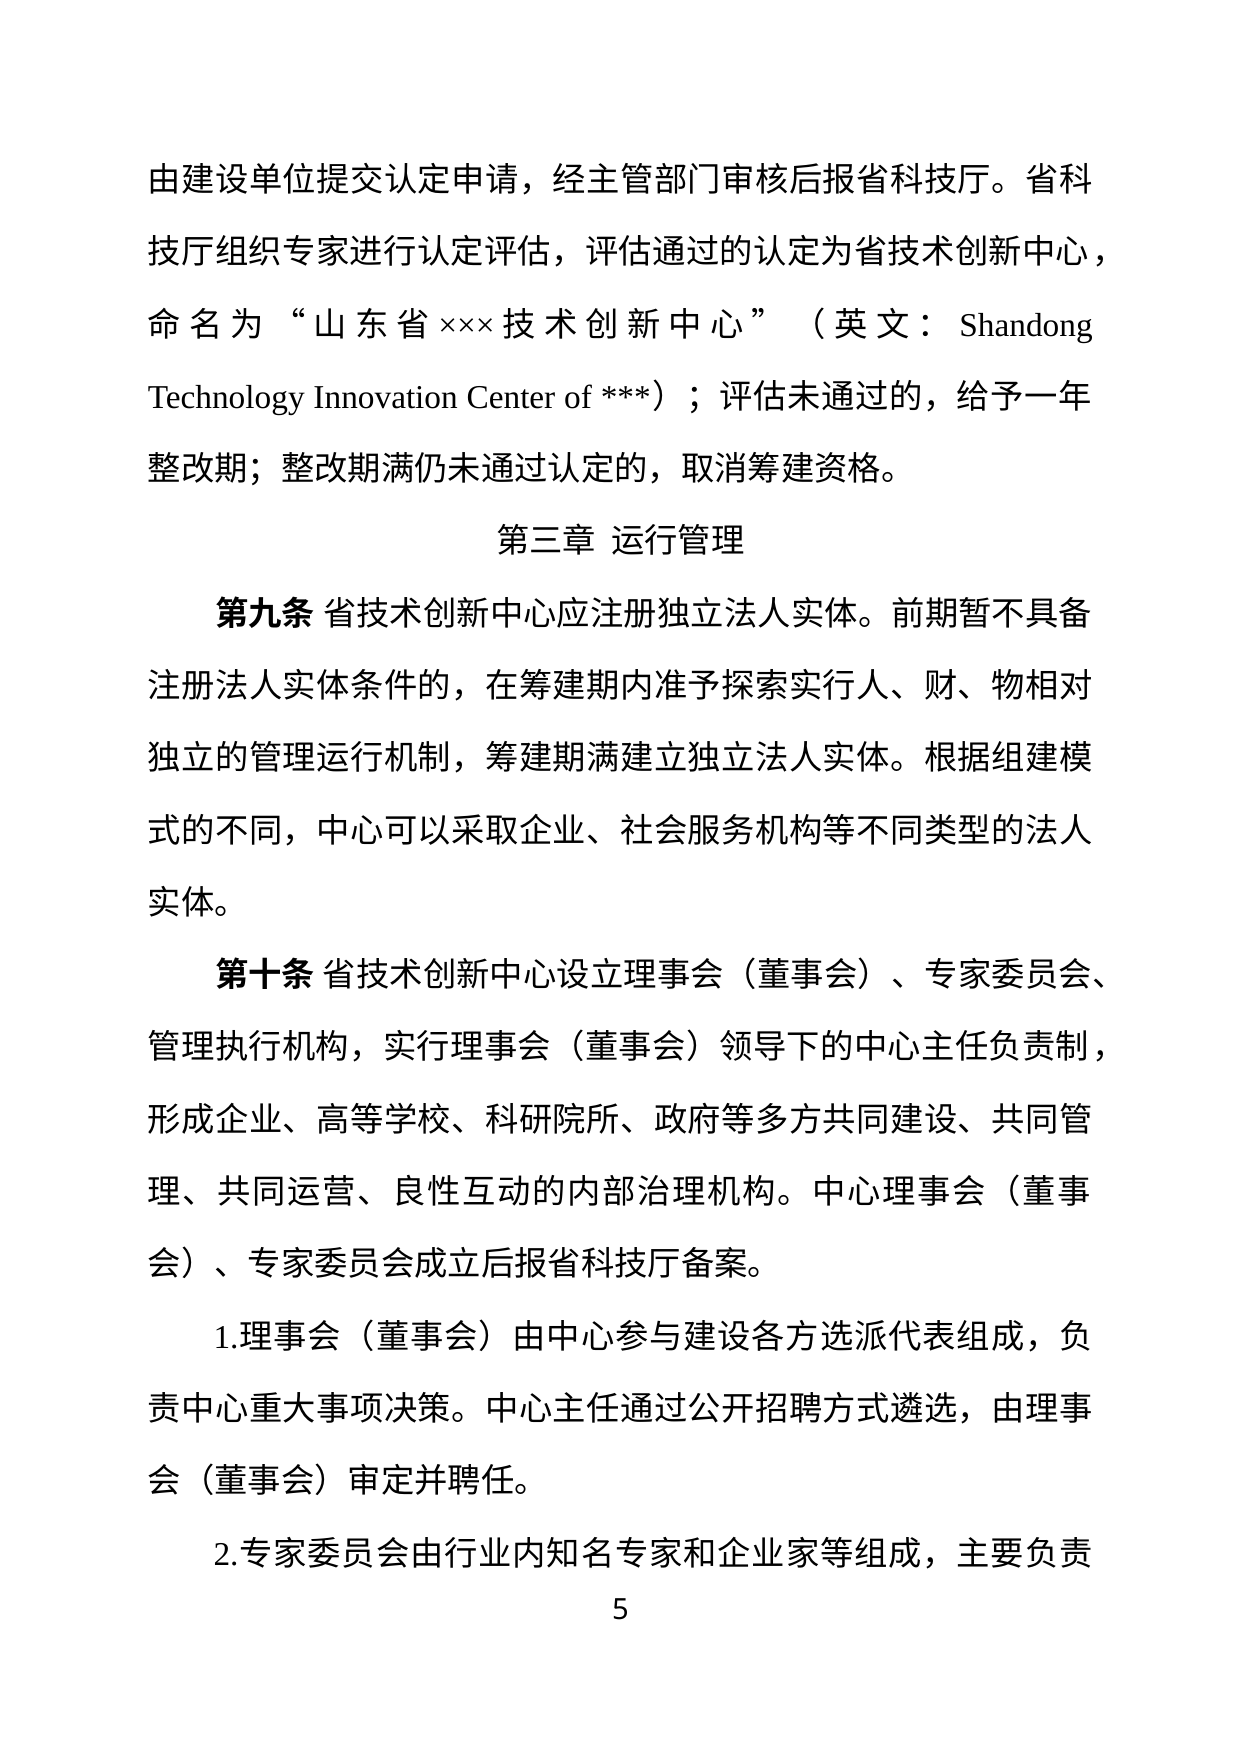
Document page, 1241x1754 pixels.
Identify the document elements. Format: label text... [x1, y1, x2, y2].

text 第十条 省技术创新中心设立理事会（董事会）、专家委员会、管理执行机构，实行理事会（董事会）领导下的中心主任负责制，形成企业、高等学校、科研院所、政府等多方共同建设、共同管理、共同运营、良性互动的内部治理机构。中心理事会（董事会）、专家委员会成立后报省科技厅备案。 [148, 948, 1092, 1285]
text 第三章 运行管理 [148, 514, 1092, 562]
text 1.理事会（董事会）由中心参与建设各方选派代表组成，负责中心重大事项决策。中心主任通过公开招聘方式遴选，由理事会（董事会）审定并聘任。 [148, 1309, 1092, 1502]
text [148, 1526, 1092, 1574]
text 第九条 省技术创新中心应注册独立法人实体。前期暂不具备注册法人实体条件的，在筹建期内准予探索实行人、财、物相对独立的管理运行机制，筹建期满建立独立法人实体。根据组建模式的不同，中心可以采取企业、社会服务机构等不同类型的法人实体。 [148, 587, 1092, 924]
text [148, 153, 1092, 490]
